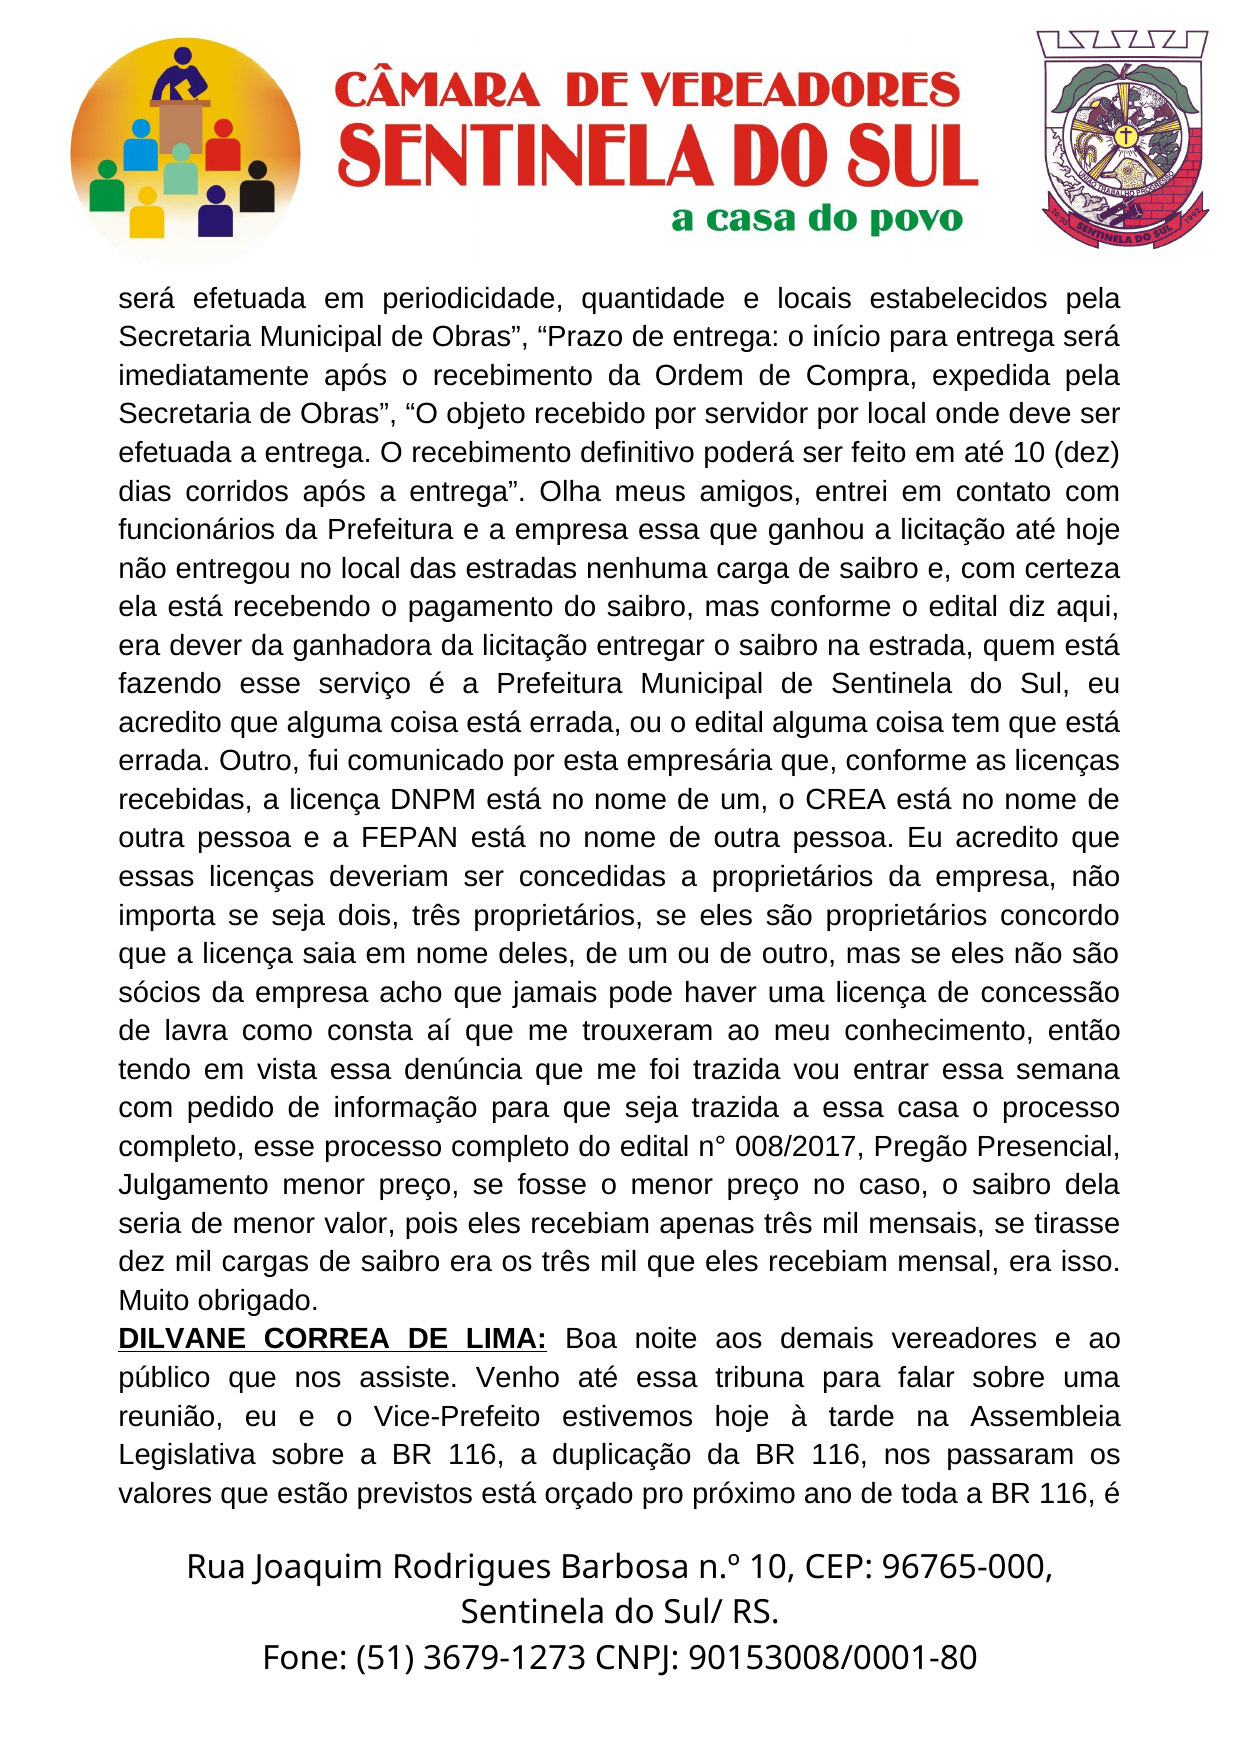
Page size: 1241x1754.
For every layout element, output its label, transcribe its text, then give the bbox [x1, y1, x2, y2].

picture [40, 27, 1014, 264]
picture [1033, 27, 1216, 253]
